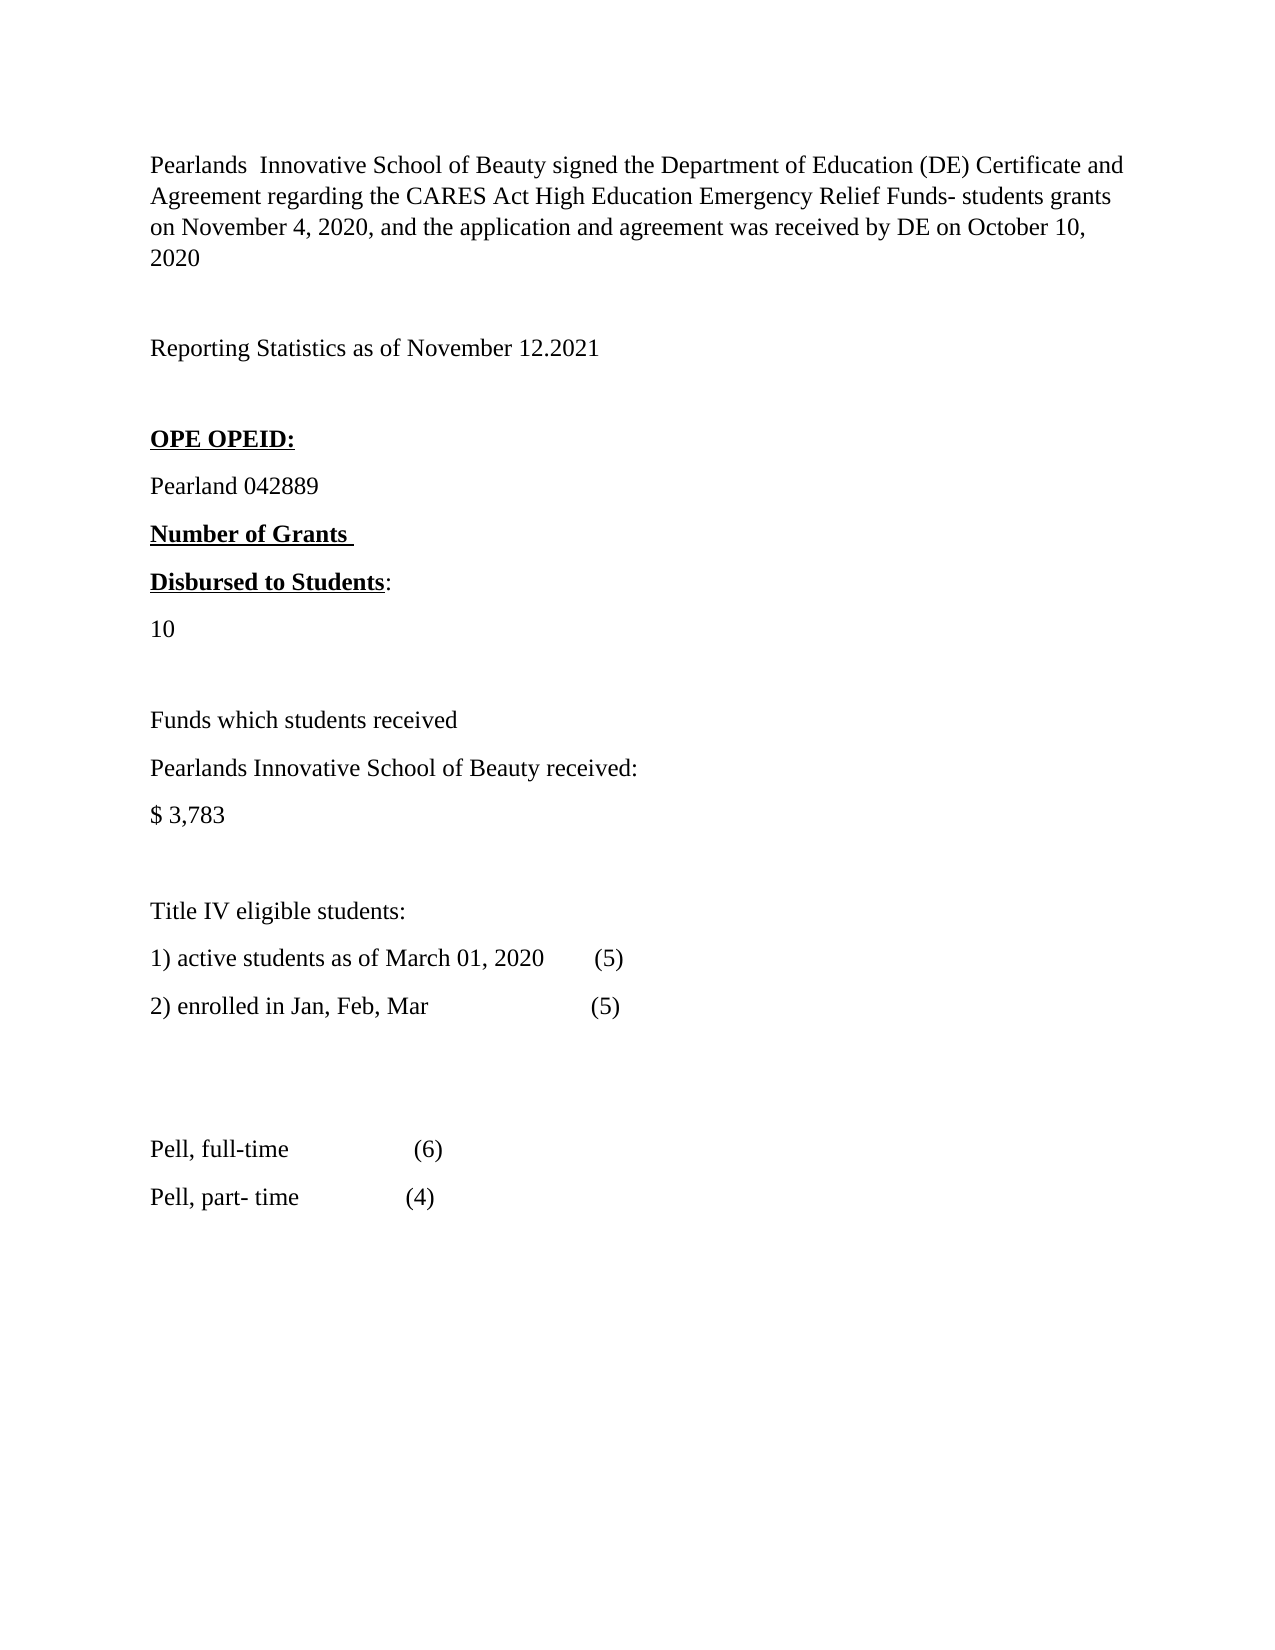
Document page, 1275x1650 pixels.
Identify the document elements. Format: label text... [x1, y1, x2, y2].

text Funds which students received [150, 705, 1125, 734]
text Number of Grants [150, 519, 1125, 548]
text Pell, part- time (4) [150, 1182, 1125, 1211]
text Pearlands Innovative School of Beauty signed the Department of Education (DE) Certificate and Agreement regarding the CARES Act High Education Emergency Relief Funds- students grants on November 4, 2020, and the application and agreement was received by DE on October 10, 2020 [150, 150, 1125, 272]
text $ 3,783 [150, 800, 1125, 829]
text Title IV eligible students: [150, 896, 1125, 924]
text 10 [150, 614, 1125, 643]
text 2) enrolled in Jan, Feb, Mar (5) [150, 991, 1125, 1020]
text 1) active students as of March 01, 2020 (5) [150, 943, 1125, 972]
text Pearland 042889 [150, 471, 1125, 500]
text Pearlands Innovative School of Beauty received: [150, 753, 1125, 781]
text Disbursed to Students: [150, 567, 1125, 596]
text Reporting Statistics as of November 12.2021 [150, 333, 1125, 362]
text OPE OPEID: [150, 424, 1125, 452]
text Pell, full-time (6) [150, 1134, 1125, 1163]
